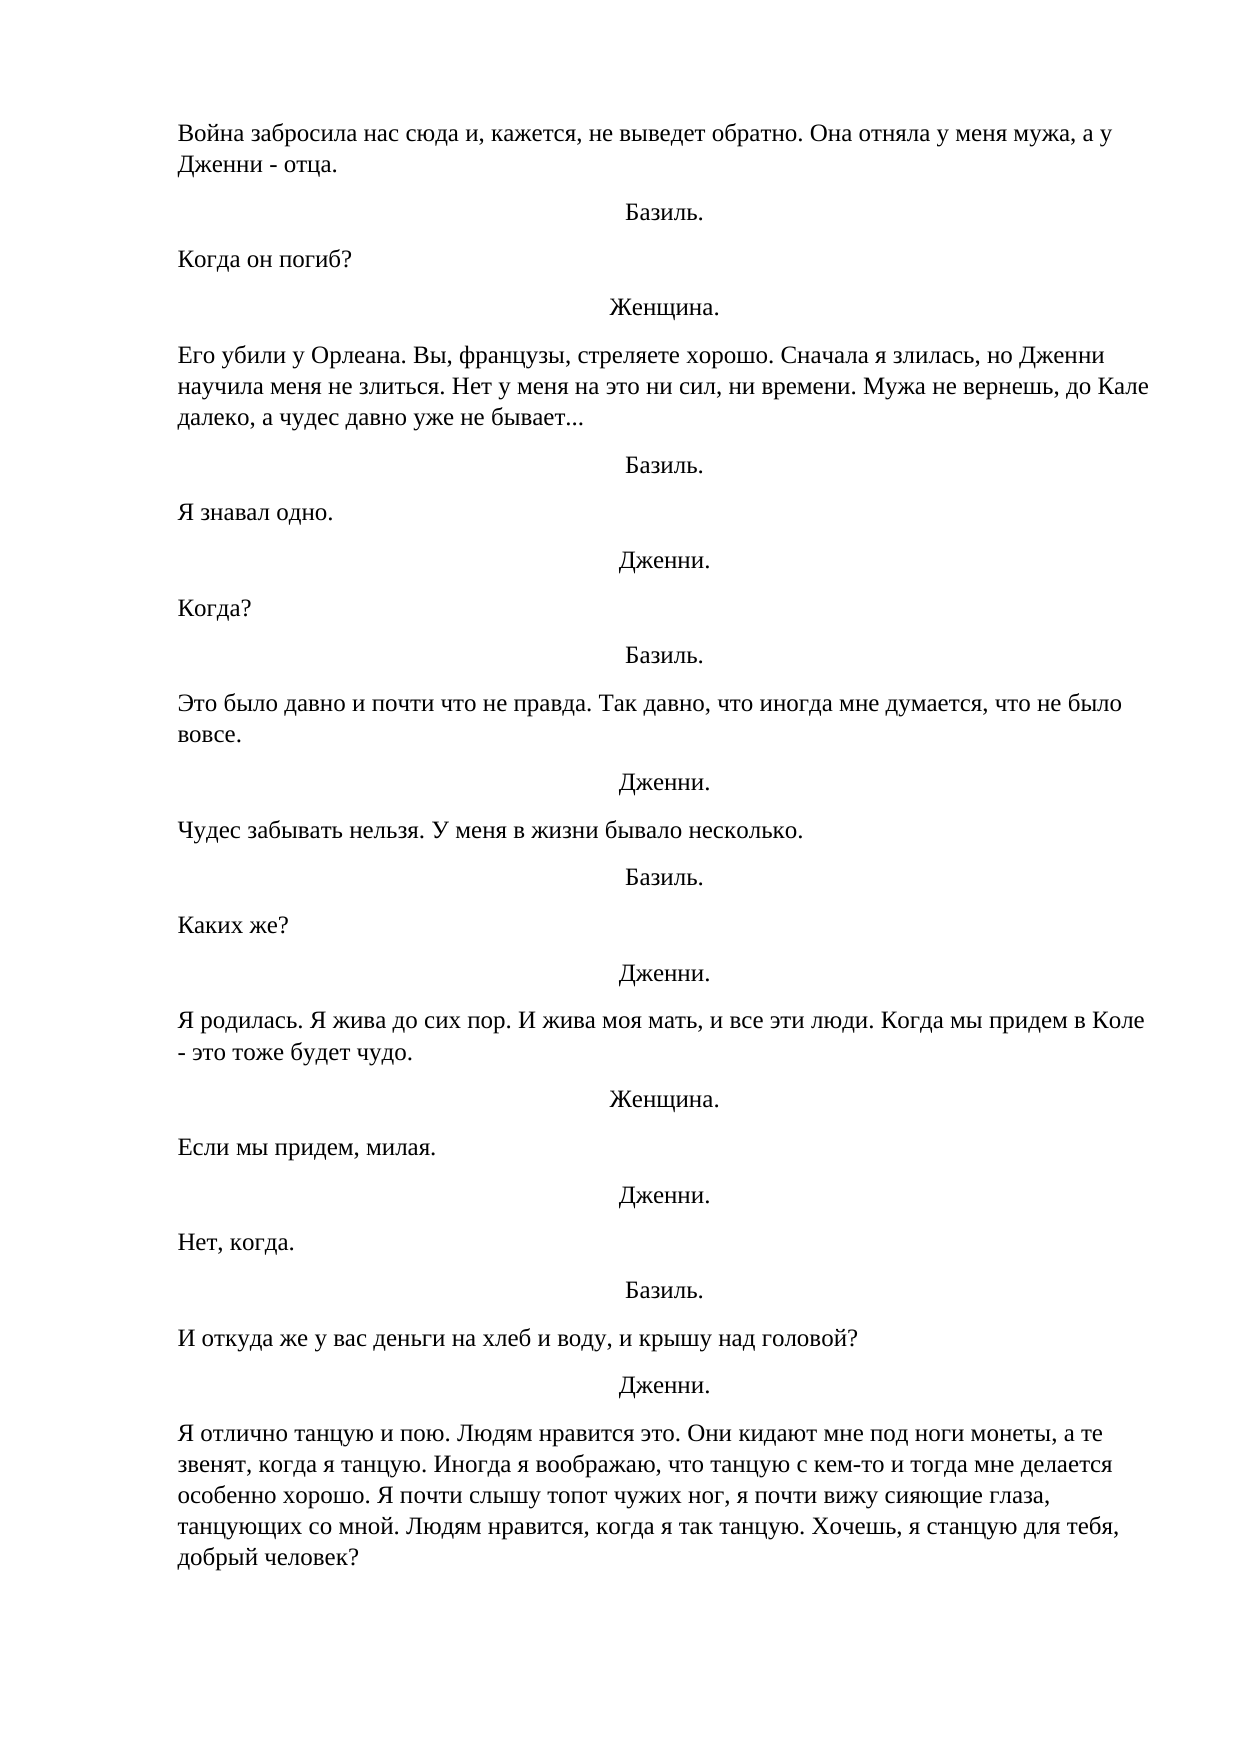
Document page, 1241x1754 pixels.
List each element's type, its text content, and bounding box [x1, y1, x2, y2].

text Базиль. [177, 862, 1152, 891]
text Каких же? [177, 910, 1152, 939]
text Я знавал одно. [177, 497, 1152, 526]
text Женщина. [177, 292, 1152, 321]
text Война забросила нас сюда и, кажется, не выведет обратно. Она отняла у меня мужа, а у Дженни - отца. [177, 118, 1152, 178]
text Базиль. [177, 641, 1152, 669]
text Дженни. [177, 767, 1152, 796]
text Дженни. [177, 1371, 1152, 1399]
text Чудес забывать нельзя. У меня в жизни бывало несколько. [177, 815, 1152, 843]
text Базиль. [177, 450, 1152, 478]
text Дженни. [177, 545, 1152, 574]
text Нет, когда. [177, 1227, 1152, 1256]
text Женщина. [177, 1084, 1152, 1113]
text Его убили у Орлеана. Вы, французы, стреляете хорошо. Сначала я злилась, но Дженни научила меня не злиться. Нет у меня на это ни сил, ни времени. Мужа не вернешь, до Кале далеко, а чудес давно уже не бывает... [177, 340, 1152, 431]
text Базиль. [177, 1275, 1152, 1304]
text Когда? [177, 593, 1152, 622]
text И откуда же у вас деньги на хлеб и воду, и крышу над головой? [177, 1323, 1152, 1352]
text Это было давно и почти что не правда. Так давно, что иногда мне думается, что не было вовсе. [177, 688, 1152, 748]
text Я родилась. Я жива до сих пор. И жива моя мать, и все эти люди. Когда мы придем в Коле - это тоже будет чудо. [177, 1006, 1152, 1065]
text Когда он погиб? [177, 244, 1152, 273]
text Базиль. [177, 197, 1152, 226]
text Если мы придем, милая. [177, 1132, 1152, 1161]
text Я отлично танцую и пою. Людям нравится это. Они кидают мне под ноги монеты, а те звенят, когда я танцую. Иногда я воображаю, что танцую с кем-то и тогда мне делается особенно хорошо. Я почти слышу топот чужих ног, я почти вижу сияющие глаза, танцующих со мной. Людям нравится, когда я так танцую. Хочешь, я станцую для тебя, добрый человек? [177, 1418, 1152, 1571]
text Дженни. [177, 958, 1152, 987]
text Дженни. [177, 1180, 1152, 1208]
